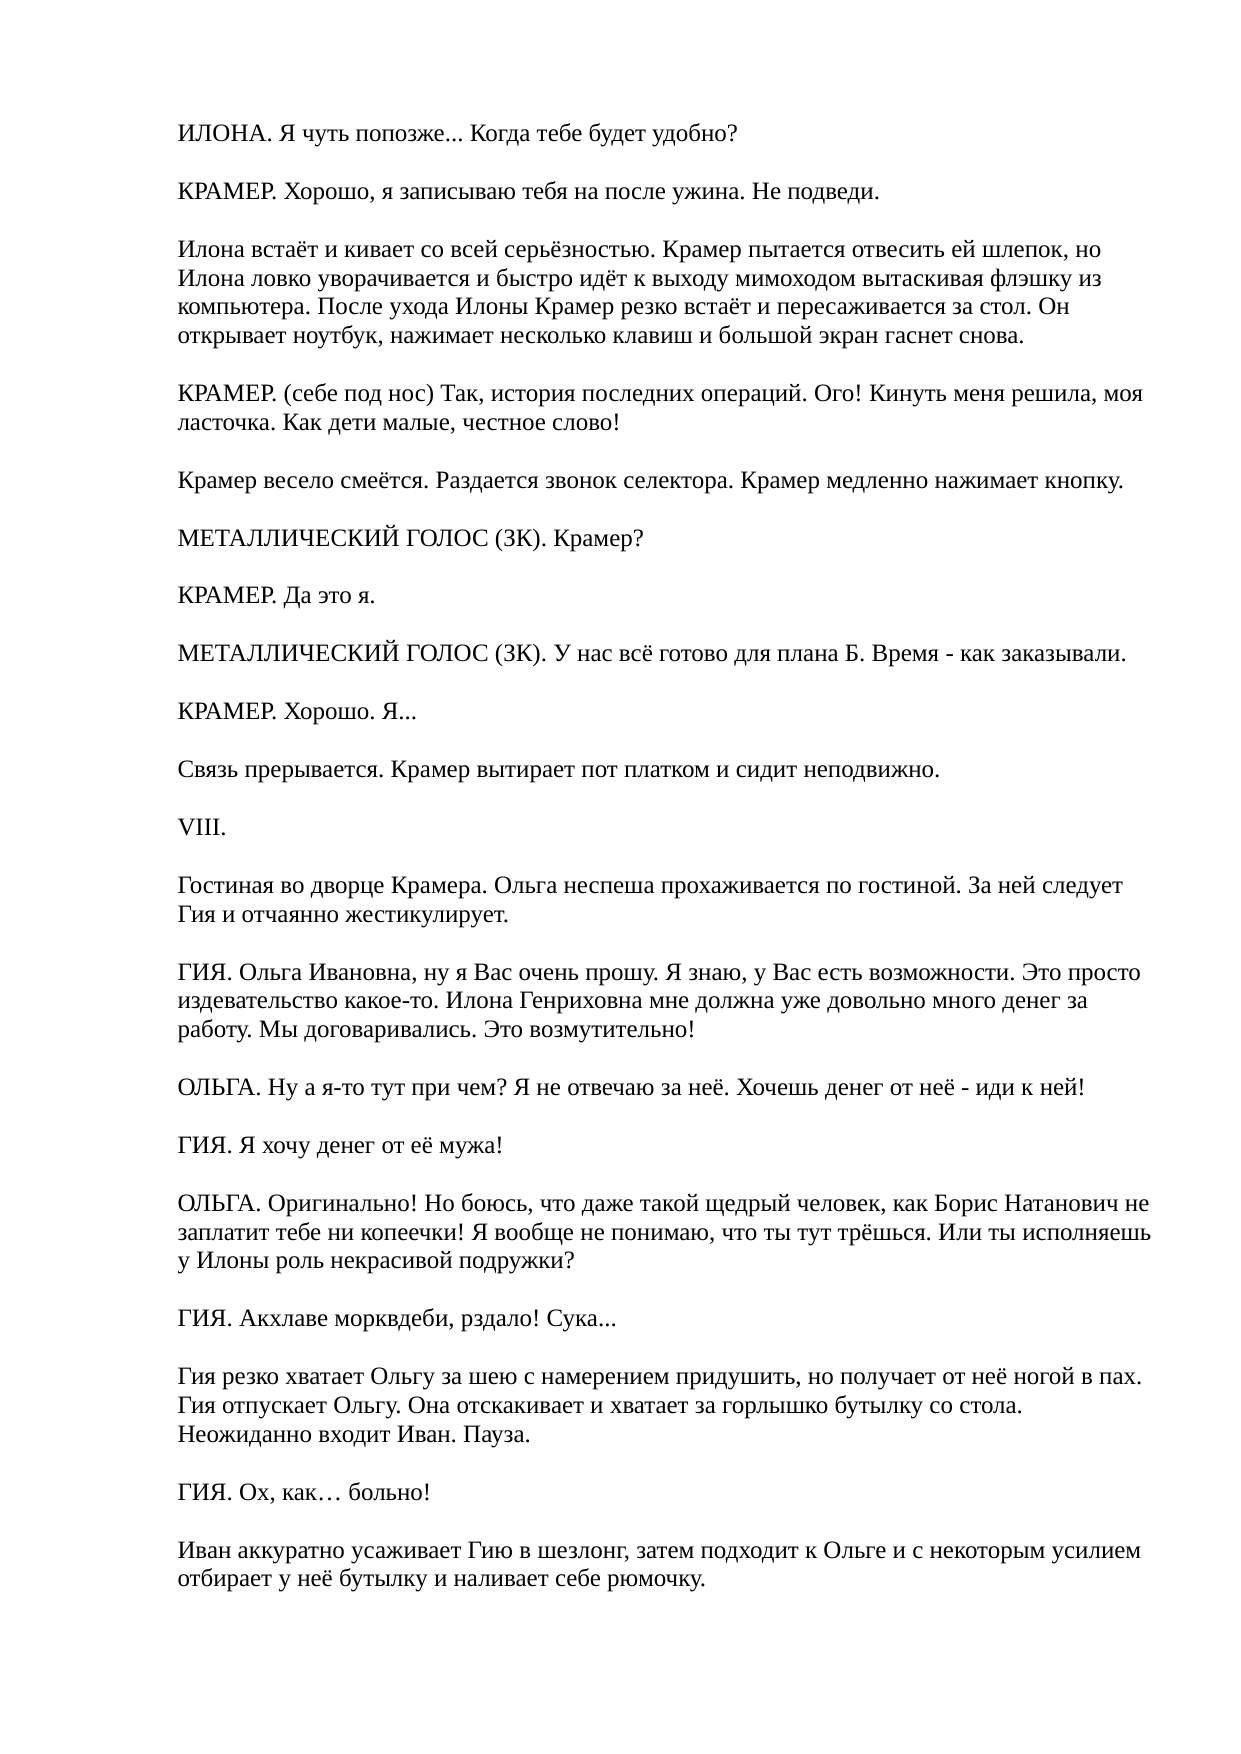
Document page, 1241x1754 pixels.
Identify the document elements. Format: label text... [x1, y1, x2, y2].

text Связь прерывается. Крамер вытирает пот платком и сидит неподвижно. [177, 754, 1152, 783]
text КРАМЕР. Хорошо, я записываю тебя на после ужина. Не подведи. [177, 176, 1152, 205]
text ОЛЬГА. Оригинально! Но боюсь, что даже такой щедрый человек, как Борис Натанович не заплатит тебе ни копеечки! Я вообще не понимаю, что ты тут трёшься. Или ты исполняешь у Илоны роль некрасивой подружки? [177, 1188, 1152, 1274]
text КРАМЕР. (себе под нос) Так, история последних операций. Ого! Кинуть меня решила, моя ласточка. Как дети малые, честное слово! [177, 378, 1152, 436]
text Иван аккуратно усаживает Гию в шезлонг, затем подходит к Ольге и с некоторым усилием отбирает у неё бутылку и наливает себе рюмочку. [177, 1535, 1152, 1592]
text МЕТАЛЛИЧЕСКИЙ ГОЛОС (ЗК). Крамер? [177, 523, 1152, 551]
text ГИЯ. Акхлаве морквдеби, рздало! Сука... [177, 1303, 1152, 1332]
text МЕТАЛЛИЧЕСКИЙ ГОЛОС (ЗК). У нас всё готово для плана Б. Время - как заказывали. [177, 638, 1152, 667]
text Гия резко хватает Ольгу за шею с намерением придушить, но получает от неё ногой в пах. Гия отпускает Ольгу. Она отскакивает и хватает за горлышко бутылку со стола. Неожиданно входит Иван. Пауза. [177, 1361, 1152, 1448]
text ИЛОНА. Я чуть попозже... Когда тебе будет удобно? [177, 118, 1152, 147]
text КРАМЕР. Да это я. [177, 581, 1152, 609]
text ГИЯ. Ольга Ивановна, ну я Вас очень прошу. Я знаю, у Вас есть возможности. Это просто издевательство какое-то. Илона Генриховна мне должна уже довольно много денег за работу. Мы договаривались. Это возмутительно! [177, 957, 1152, 1043]
text Илона встаёт и кивает со всей серьёзностью. Крамер пытается отвесить ей шлепок, но Илона ловко уворачивается и быстро идёт к выходу мимоходом вытаскивая флэшку из компьютера. После ухода Илоны Крамер резко встаёт и пересаживается за стол. Он открывает ноутбук, нажимает несколько клавиш и большой экран гаснет снова. [177, 234, 1152, 349]
text КРАМЕР. Хорошо. Я... [177, 696, 1152, 725]
text VIII. [177, 812, 1152, 841]
text Крамер весело смеётся. Раздается звонок селектора. Крамер медленно нажимает кнопку. [177, 465, 1152, 493]
text ОЛЬГА. Ну а я-то тут при чем? Я не отвечаю за неё. Хочешь денег от неё - иди к ней! [177, 1072, 1152, 1101]
text Гостиная во дворце Крамера. Ольга неспеша прохаживается по гостиной. За ней следует Гия и отчаянно жестикулирует. [177, 870, 1152, 928]
text ГИЯ. Я хочу денег от её мужа! [177, 1130, 1152, 1159]
text ГИЯ. Ох, как… больно! [177, 1477, 1152, 1506]
